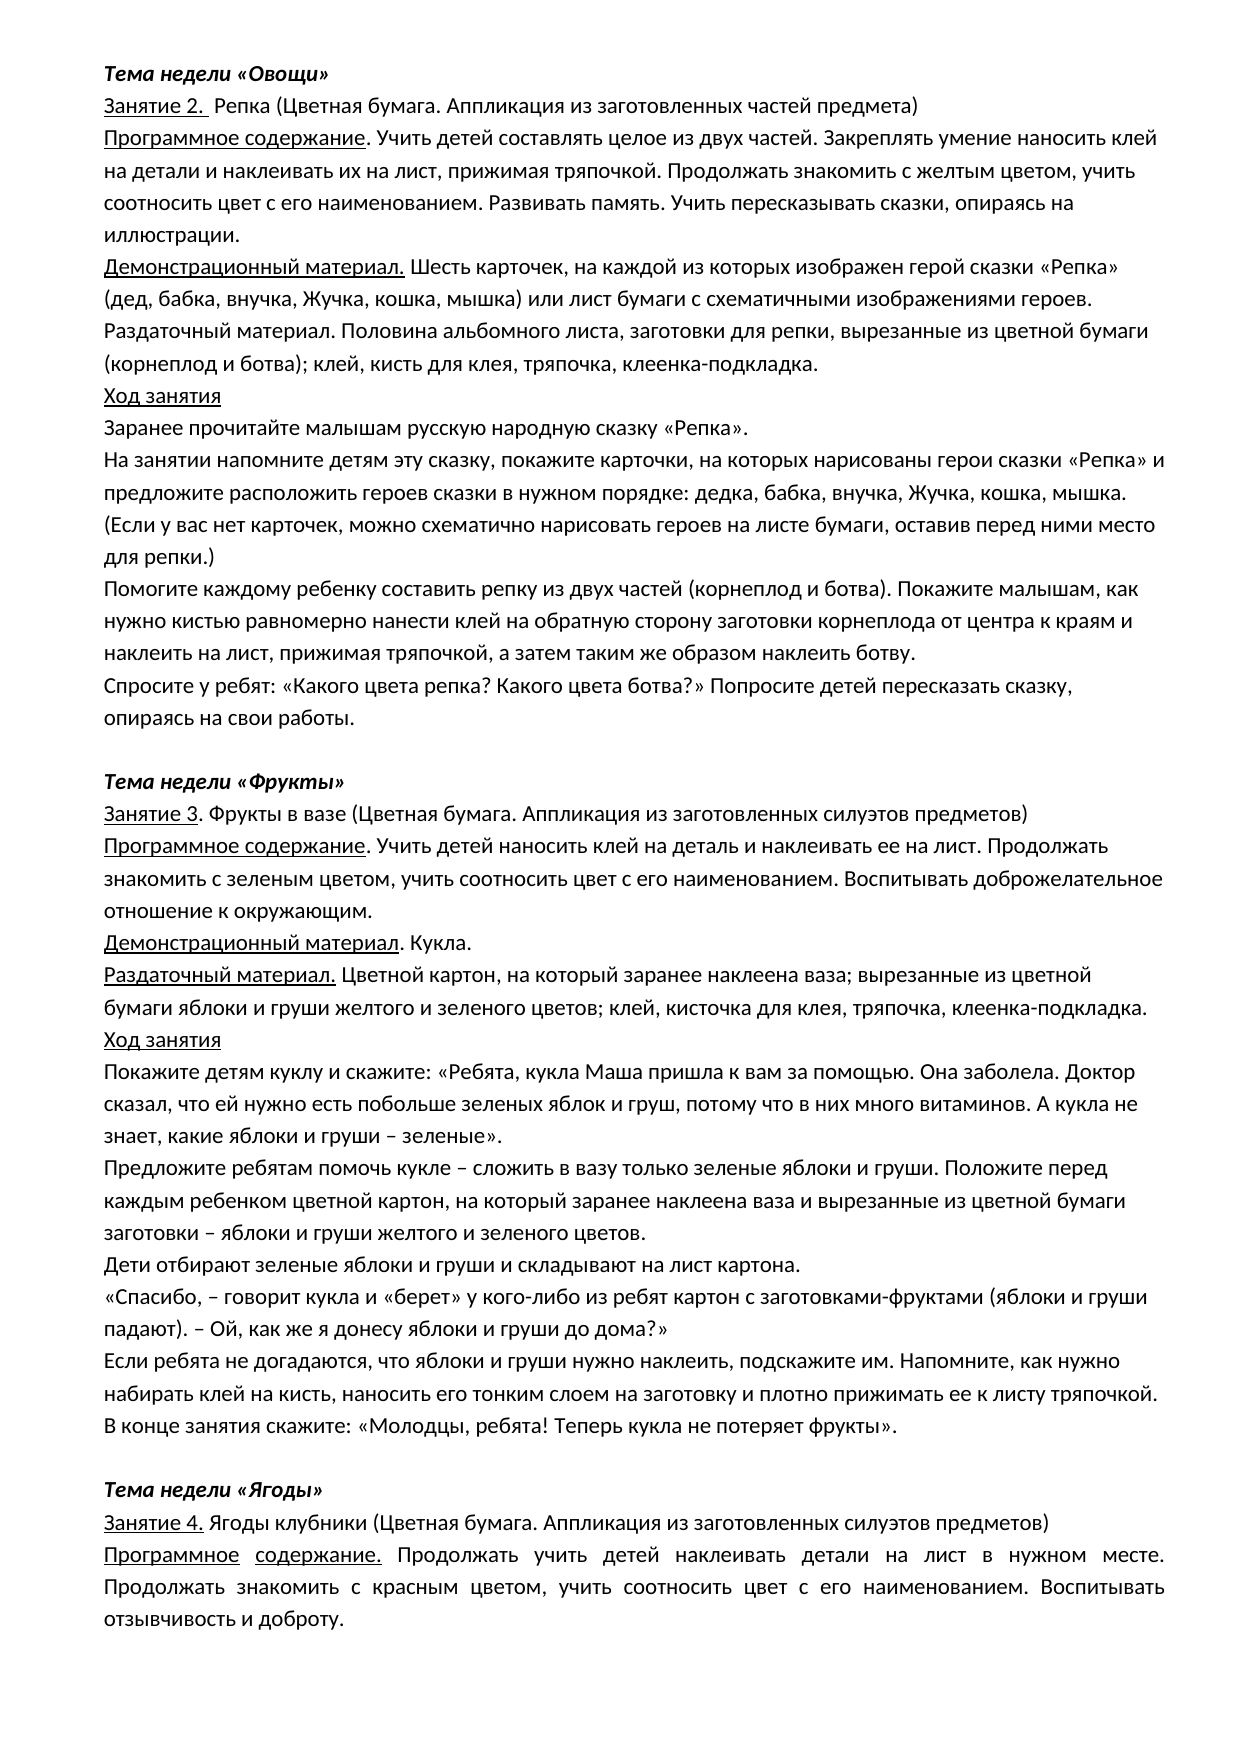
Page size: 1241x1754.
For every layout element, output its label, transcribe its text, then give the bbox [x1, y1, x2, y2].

text Если ребята не догадаются, что яблоки и груши нужно наклеить, подскажите им. Напомните, как нужно набирать клей на кисть, наносить его тонким слоем на заготовку и плотно прижимать ее к листу тряпочкой. [103, 1347, 1167, 1407]
text «Спасибо, – говорит кукла и «берет» у кого-либо из ребят картон с заготовками-фруктами (яблоки и груши падают). – Ой, как же я донесу яблоки и груши до дома?» [103, 1282, 1167, 1342]
text Дети отбирают зеленые яблоки и груши и складывают на лист картона. [103, 1250, 1167, 1278]
text Раздаточный материал. Цветной картон, на который заранее наклеена ваза; вырезанные из цветной бумаги яблоки и груши желтого и зеленого цветов; клей, кисточка для клея, тряпочка, клеенка-подкладка. [103, 960, 1167, 1021]
text В конце занятия скажите: «Молодцы, ребята! Теперь кукла не потеряет фрукты». [103, 1411, 1167, 1439]
text Занятие 2. Репка (Цветная бумага. Аппликация из заготовленных частей предмета) [103, 91, 1167, 119]
text Программное содержание. Учить детей наносить клей на деталь и наклеивать ее на лист. Продолжать знакомить с зеленым цветом, учить соотносить цвет с его наименованием. Воспитывать доброжелательное отношение к окружающим. [103, 832, 1167, 924]
text Тема недели «Ягоды» [103, 1475, 1167, 1503]
text На занятии напомните детям эту сказку, покажите карточки, на которых нарисованы герои сказки «Репка» и предложите расположить героев сказки в нужном порядке: дедка, бабка, внучка, Жучка, кошка, мышка. (Если у вас нет карточек, можно схематично нарисовать героев на листе бумаги, оставив перед ними место для репки.) [103, 445, 1167, 570]
text Демонстрационный материал. Шесть карточек, на каждой из которых изображен герой сказки «Репка» (дед, бабка, внучка, Жучка, кошка, мышка) или лист бумаги с схематичными изображениями героев. [103, 252, 1167, 312]
text Ход занятия [103, 1025, 1167, 1053]
text Занятие 3. Фрукты в вазе (Цветная бумага. Аппликация из заготовленных силуэтов предметов) [103, 799, 1167, 827]
text Заранее прочитайте малышам русскую народную сказку «Репка». [103, 413, 1167, 441]
text Занятие 4. Ягоды клубники (Цветная бумага. Аппликация из заготовленных силуэтов предметов) [103, 1508, 1167, 1536]
text Покажите детям куклу и скажите: «Ребята, кукла Маша пришла к вам за помощью. Она заболела. Доктор сказал, что ей нужно есть побольше зеленых яблок и груш, потому что в них много витаминов. А кукла не знает, какие яблоки и груши – зеленые». [103, 1057, 1167, 1149]
text Раздаточный материал. Половина альбомного листа, заготовки для репки, вырезанные из цветной бумаги (корнеплод и ботва); клей, кисть для клея, тряпочка, клеенка-подкладка. [103, 317, 1167, 377]
text Демонстрационный материал. Кукла. [103, 928, 1167, 956]
text Помогите каждому ребенку составить репку из двух частей (корнеплод и ботва). Покажите малышам, как нужно кистью равномерно нанести клей на обратную сторону заготовки корнеплода от центра к краям и наклеить на лист, прижимая тряпочкой, а затем таким же образом наклеить ботву. [103, 574, 1167, 667]
text Предложите ребятам помочь кукле – сложить в вазу только зеленые яблоки и груши. Положите перед каждым ребенком цветной картон, на который заранее наклеена ваза и вырезанные из цветной бумаги заготовки – яблоки и груши желтого и зеленого цветов. [103, 1153, 1167, 1246]
text Ход занятия [103, 381, 1167, 409]
text Тема недели «Фрукты» [103, 767, 1167, 795]
text Программное содержание. Учить детей составлять целое из двух частей. Закреплять умение наносить клей на детали и наклеивать их на лист, прижимая тряпочкой. Продолжать знакомить с желтым цветом, учить соотносить цвет с его наименованием. Развивать память. Учить пересказывать сказки, опираясь на иллюстрации. [103, 123, 1167, 248]
text Тема недели «Овощи» [103, 59, 1167, 87]
text Программное содержание. Продолжать учить детей наклеивать детали на лист в нужном месте. Продолжать знакомить с красным цветом, учить соотносить цвет с его наименованием. Воспитывать отзывчивость и доброту. [103, 1540, 1167, 1632]
text Спросите у ребят: «Какого цвета репка? Какого цвета ботва?» Попросите детей пересказать сказку, опираясь на свои работы. [103, 671, 1167, 731]
